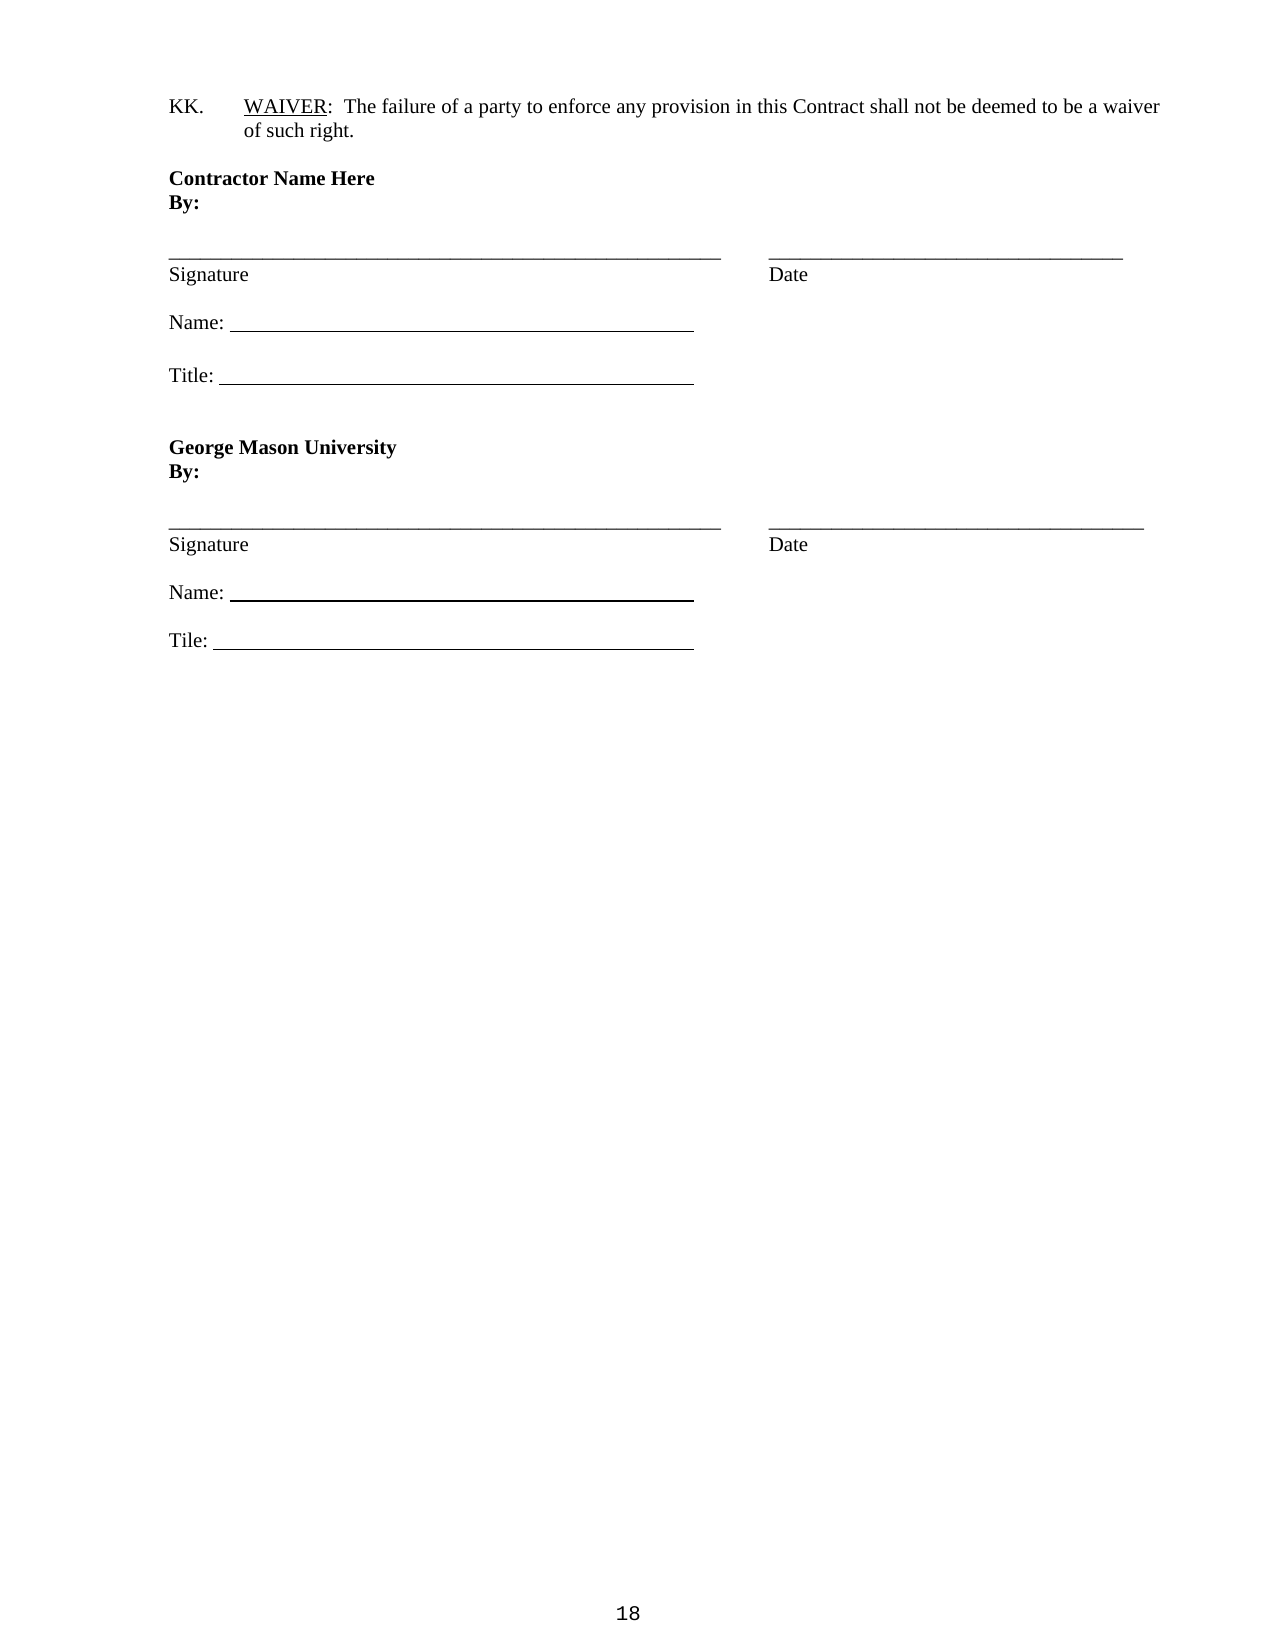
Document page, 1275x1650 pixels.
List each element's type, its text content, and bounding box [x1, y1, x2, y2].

text Contractor Name Here [94, 166, 1162, 190]
text Tile: [94, 628, 1162, 652]
text George Mason University [94, 435, 1162, 459]
text By: [94, 190, 1162, 214]
text _____________________________________________________ ____________________________________ [94, 507, 1162, 532]
text Signature Date [94, 532, 1162, 556]
text Name: [94, 310, 1162, 334]
text Name: [94, 580, 1162, 604]
text _____________________________________________________ __________________________________ [94, 238, 1162, 262]
text By: [94, 459, 1162, 483]
list WAIVER: The failure of a party to enforce any provision in this Contract shall not be deemed to be a waiver of such right. [169, 94, 1162, 142]
text Title: [94, 363, 1162, 387]
text Signature Date [94, 262, 1162, 286]
